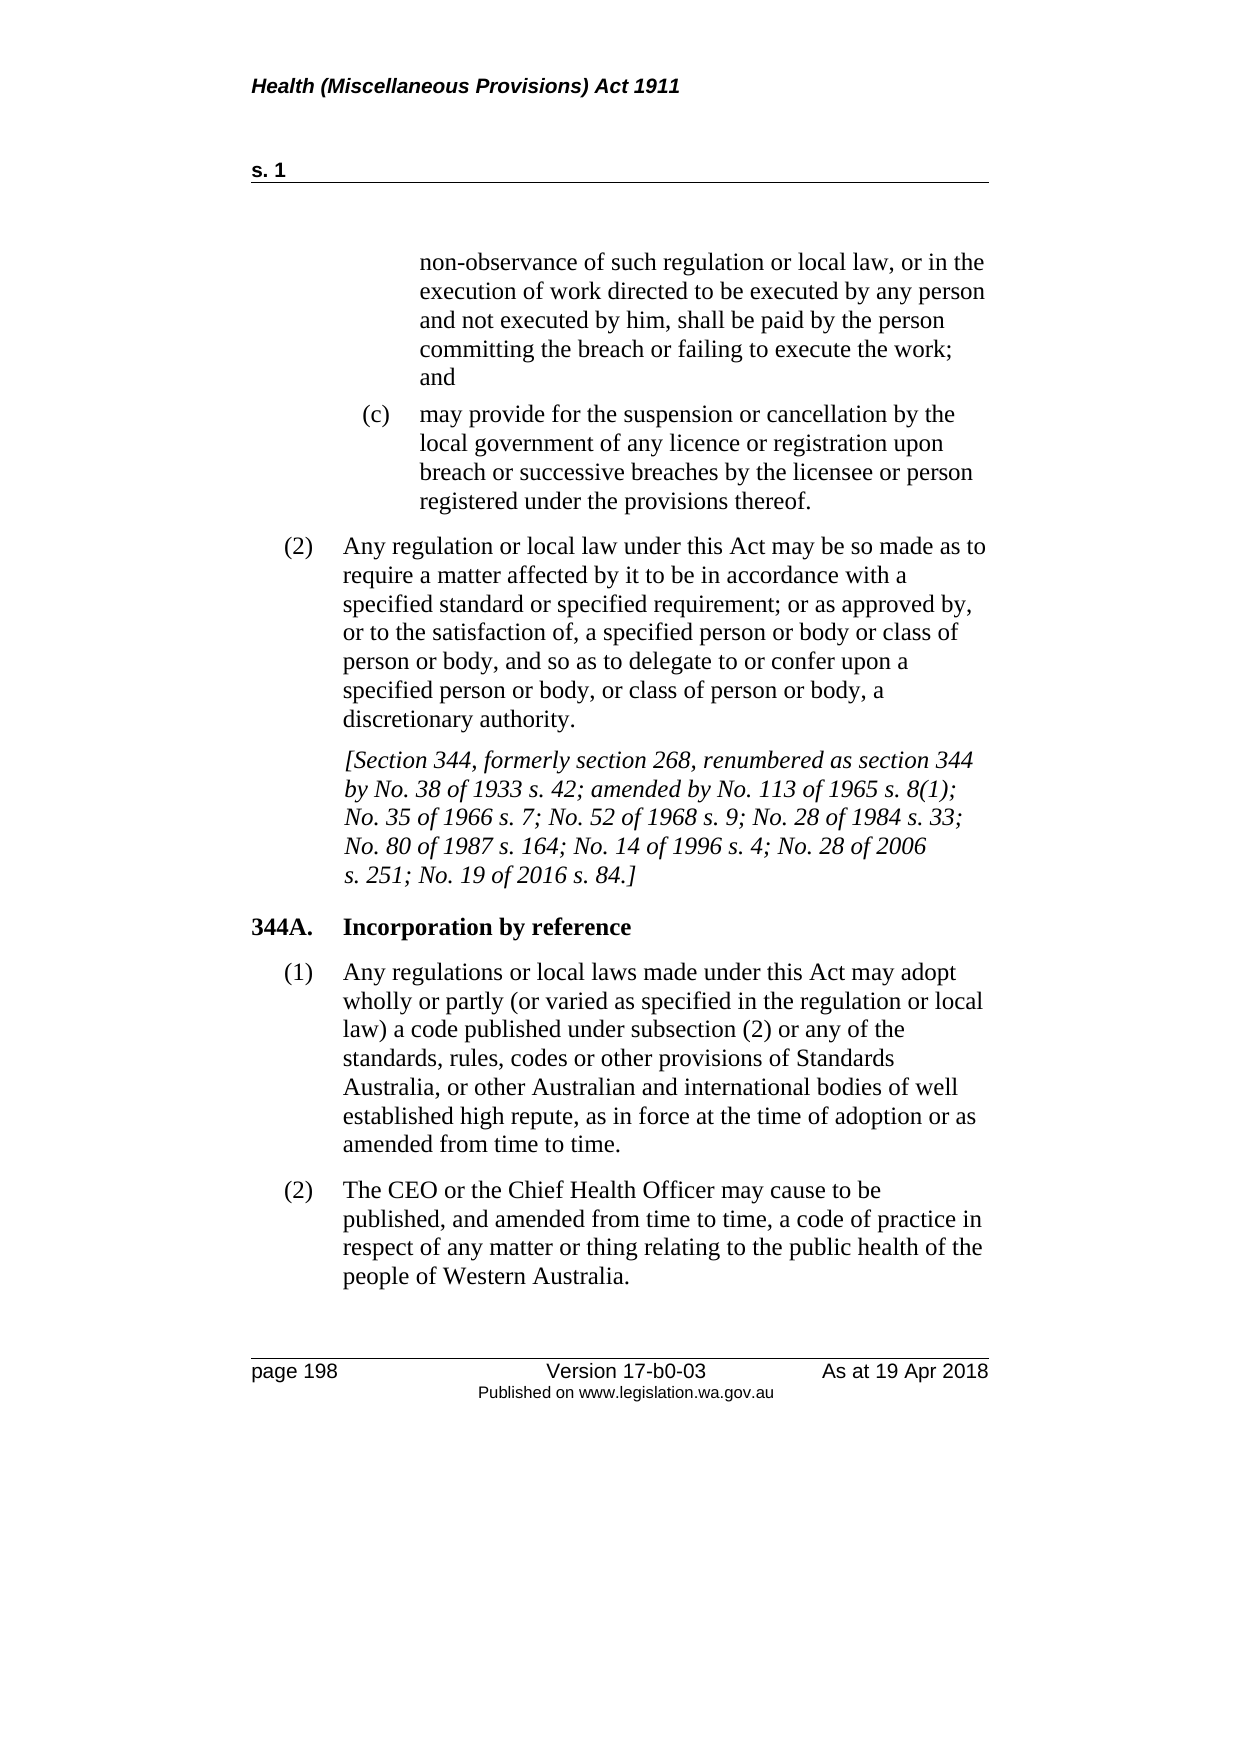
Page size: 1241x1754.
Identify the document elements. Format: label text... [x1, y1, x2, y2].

text [Section 344, formerly section 268, renumbered as section 344 by No. 38 of 1933 s. 42; amended by No. 113 of 1965 s. 8(1); No. 35 of 1966 s. 7; No. 52 of 1968 s. 9; No. 28 of 1984 s. 33; No. 80 of 1987 s. 164; No. 14 of 1996 s. 4; No. 28 of 2006 s. 251; No. 19 of 2016 s. 84.] [251, 745, 989, 889]
text (2) The CEO or the Chief Health Officer may cause to be published, and amended from time to time, a code of practice in respect of any matter or thing relating to the public health of the people of . [251, 1175, 989, 1290]
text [251, 247, 989, 391]
text (1) Any regulations or local laws made under this Act may adopt wholly or partly (or varied as specified in the regulation or local law) a code published under subsection (2) or any of the standards, rules, codes or other provisions of Standards Australia, or other Australian and international bodies of well established high repute, as in force at the time of adoption or as amended from time to time. [251, 957, 989, 1158]
subtitle 344A. Incorporation by reference [251, 912, 989, 940]
text (2) Any regulation or local law under this Act may be so made as to require a matter affected by it to be in accordance with a specified standard or specified requirement; or as approved by, or to the satisfaction of, a specified person or body or class of person or body, and so as to delegate to or confer upon a specified person or body, or class of person or body, a discretionary authority. [251, 531, 989, 732]
text (c) may provide for the suspension or cancellation by the local government of any licence or registration upon breach or successive breaches by the licensee or person registered under the provisions thereof. [251, 399, 989, 514]
